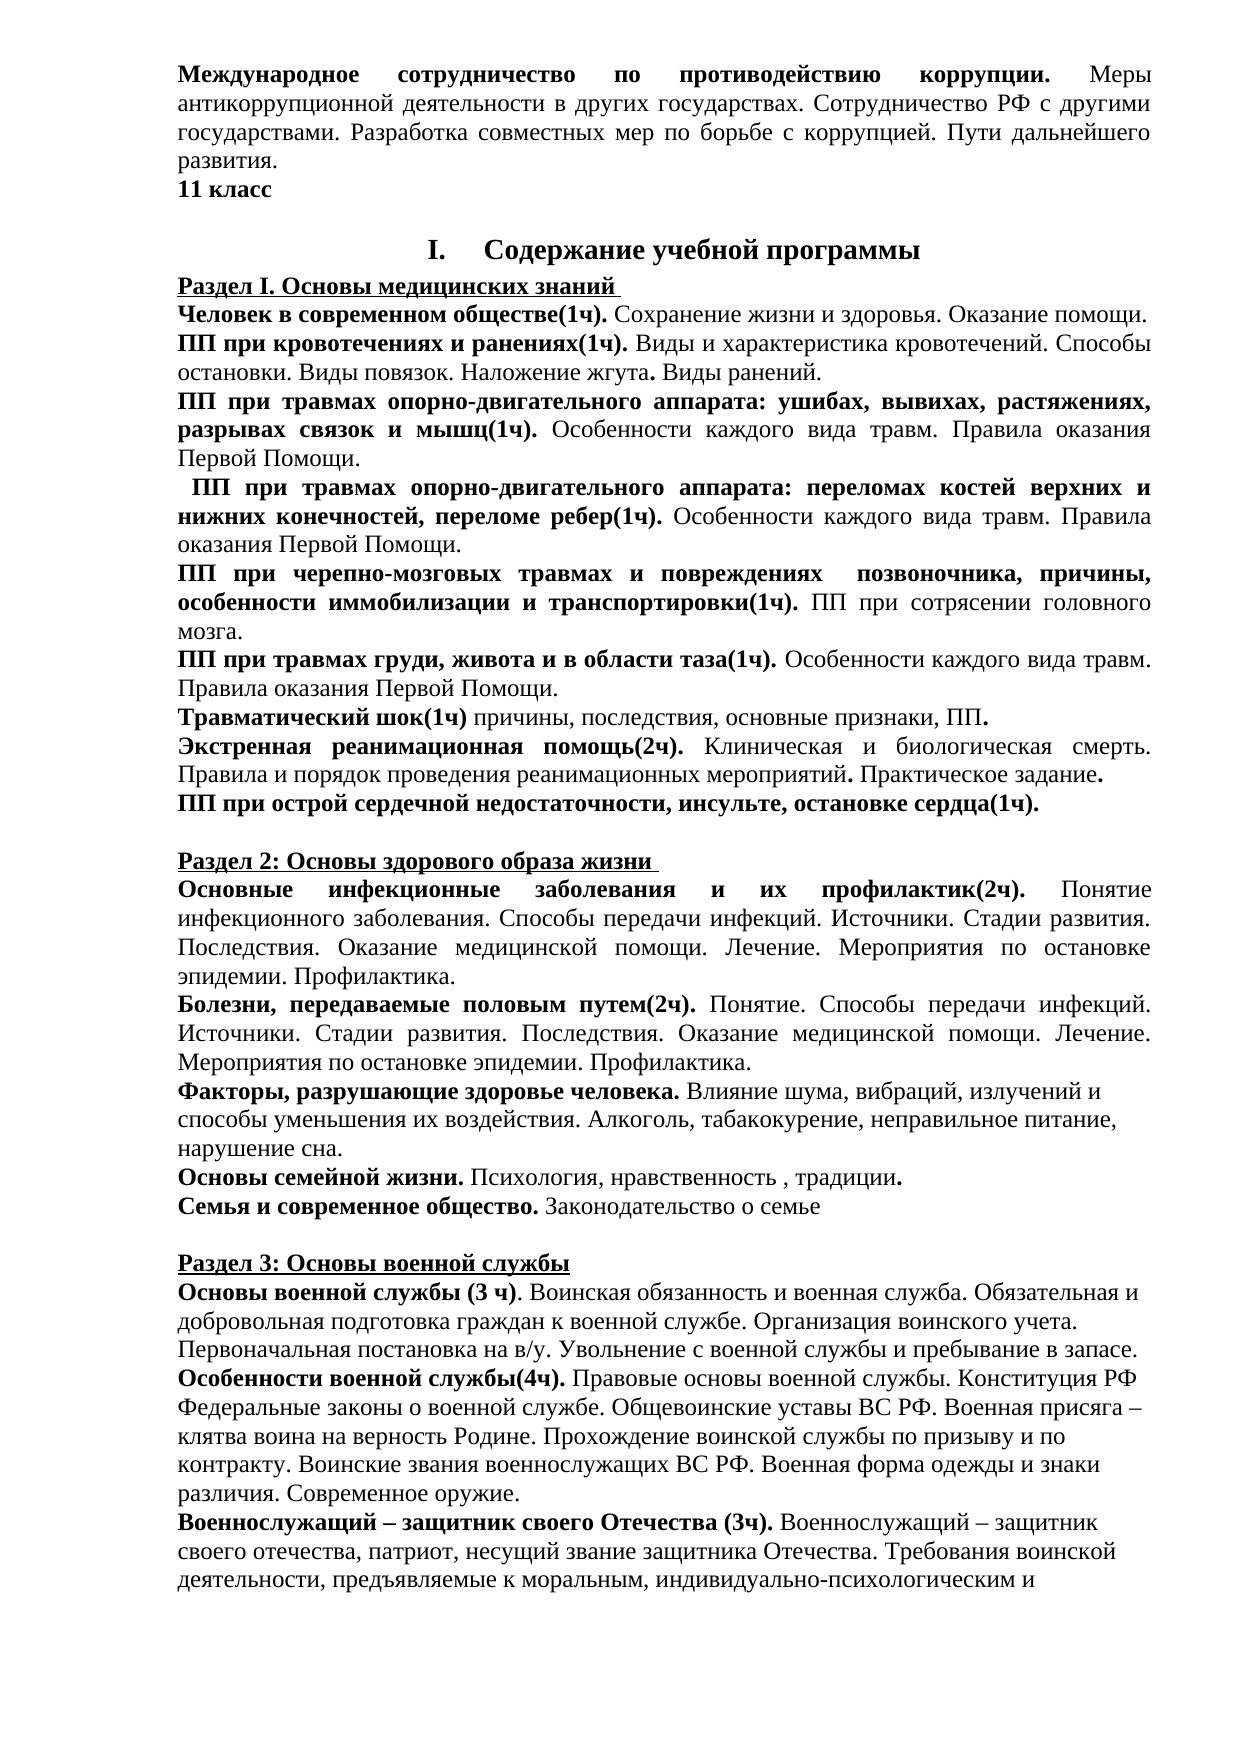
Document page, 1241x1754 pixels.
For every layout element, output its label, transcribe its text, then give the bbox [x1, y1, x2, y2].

text ПП при травмах опорно-двигательного аппарата: ушибах, вывихах, растяжениях, разрывах связок и мышц(1ч). Особенности каждого вида травм. Правила оказания Первой Помощи. [177, 386, 1152, 472]
text Болезни, передаваемые половым путем(2ч). Понятие. Способы передачи инфекций. Источники. Стадии развития. Последствия. Оказание медицинской помощи. Лечение. Мероприятия по остановке эпидемии. Профилактика. [177, 989, 1152, 1076]
text ПП при травмах груди, живота и в области таза(1ч). Особенности каждого вида травм. Правила оказания Первой Помощи. [177, 644, 1152, 702]
text Основы семейной жизни. Психология, нравственность , традиции. [177, 1162, 1152, 1191]
text Семья и современное общество. Законодательство о семье [177, 1191, 1152, 1219]
text Основы военной службы (3 ч). Воинская обязанность и военная служба. Обязательная и добровольная подготовка граждан к военной службе. Организация воинского учета. Первоначальная постановка на в/у. Увольнение с военной службы и пребывание в запасе. [177, 1277, 1152, 1363]
text Особенности военной службы(4ч). Правовые основы военной службы. Конституция РФ Федеральные законы о военной службе. Общевоинские уставы ВС РФ. Военная присяга – клятва воина на верность Родине. Прохождение воинской службы по призыву и по контракту. Воинские звания военнослужащих ВС РФ. Военная форма одежды и знаки различия. Современное оружие. [177, 1363, 1152, 1507]
text Факторы, разрушающие здоровье человека. Влияние шума, вибраций, излучений и способы уменьшения их воздействия. Алкоголь, табакокурение, неправильное питание, нарушение сна. [177, 1076, 1152, 1162]
text Основные инфекционные заболевания и их профилактик(2ч). Понятие инфекционного заболевания. Способы передачи инфекций. Источники. Стадии развития. Последствия. Оказание медицинской помощи. Лечение. Мероприятия по остановке эпидемии. Профилактика. [177, 874, 1152, 989]
text Раздел 2: Основы здорового образа жизни [177, 846, 1152, 874]
text 11 класс [177, 174, 1152, 203]
text ПП при острой сердечной недостаточности, инсульте, остановке сердца(1ч). [177, 788, 1152, 817]
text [177, 1507, 1152, 1593]
list Содержание учебной программы [215, 232, 1152, 266]
text ПП при черепно-мозговых травмах и повреждениях позвоночника, причины, особенности иммобилизации и транспортировки(1ч). ПП при сотрясении головного мозга. [177, 558, 1152, 644]
text ПП при травмах опорно-двигательного аппарата: переломах костей верхних и нижних конечностей, переломе ребер(1ч). Особенности каждого вида травм. Правила оказания Первой Помощи. [177, 472, 1152, 558]
text Человек в современном обществе(1ч). Сохранение жизни и здоровья. Оказание помощи. [177, 299, 1152, 328]
text Экстренная реанимационная помощь(2ч). Клиническая и биологическая смерть. Правила и порядок проведения реанимационных мероприятий. Практическое задание. [177, 731, 1152, 788]
text Раздел I. Основы медицинских знаний [177, 271, 1152, 299]
text ПП при кровотечениях и ранениях(1ч). Виды и характеристика кровотечений. Способы остановки. Виды повязок. Наложение жгута. Виды ранений. [177, 328, 1152, 386]
text Раздел 3: Основы военной службы [177, 1248, 1152, 1277]
text Травматический шок(1ч) причины, последствия, основные признаки, ПП. [177, 702, 1152, 731]
text Международное сотрудничество по противодействию коррупции. Меры антикоррупционной деятельности в других государствах. Сотрудничество РФ с другими государствами. Разработка совместных мер по борьбе с коррупцией. Пути дальнейшего развития. [177, 59, 1152, 174]
